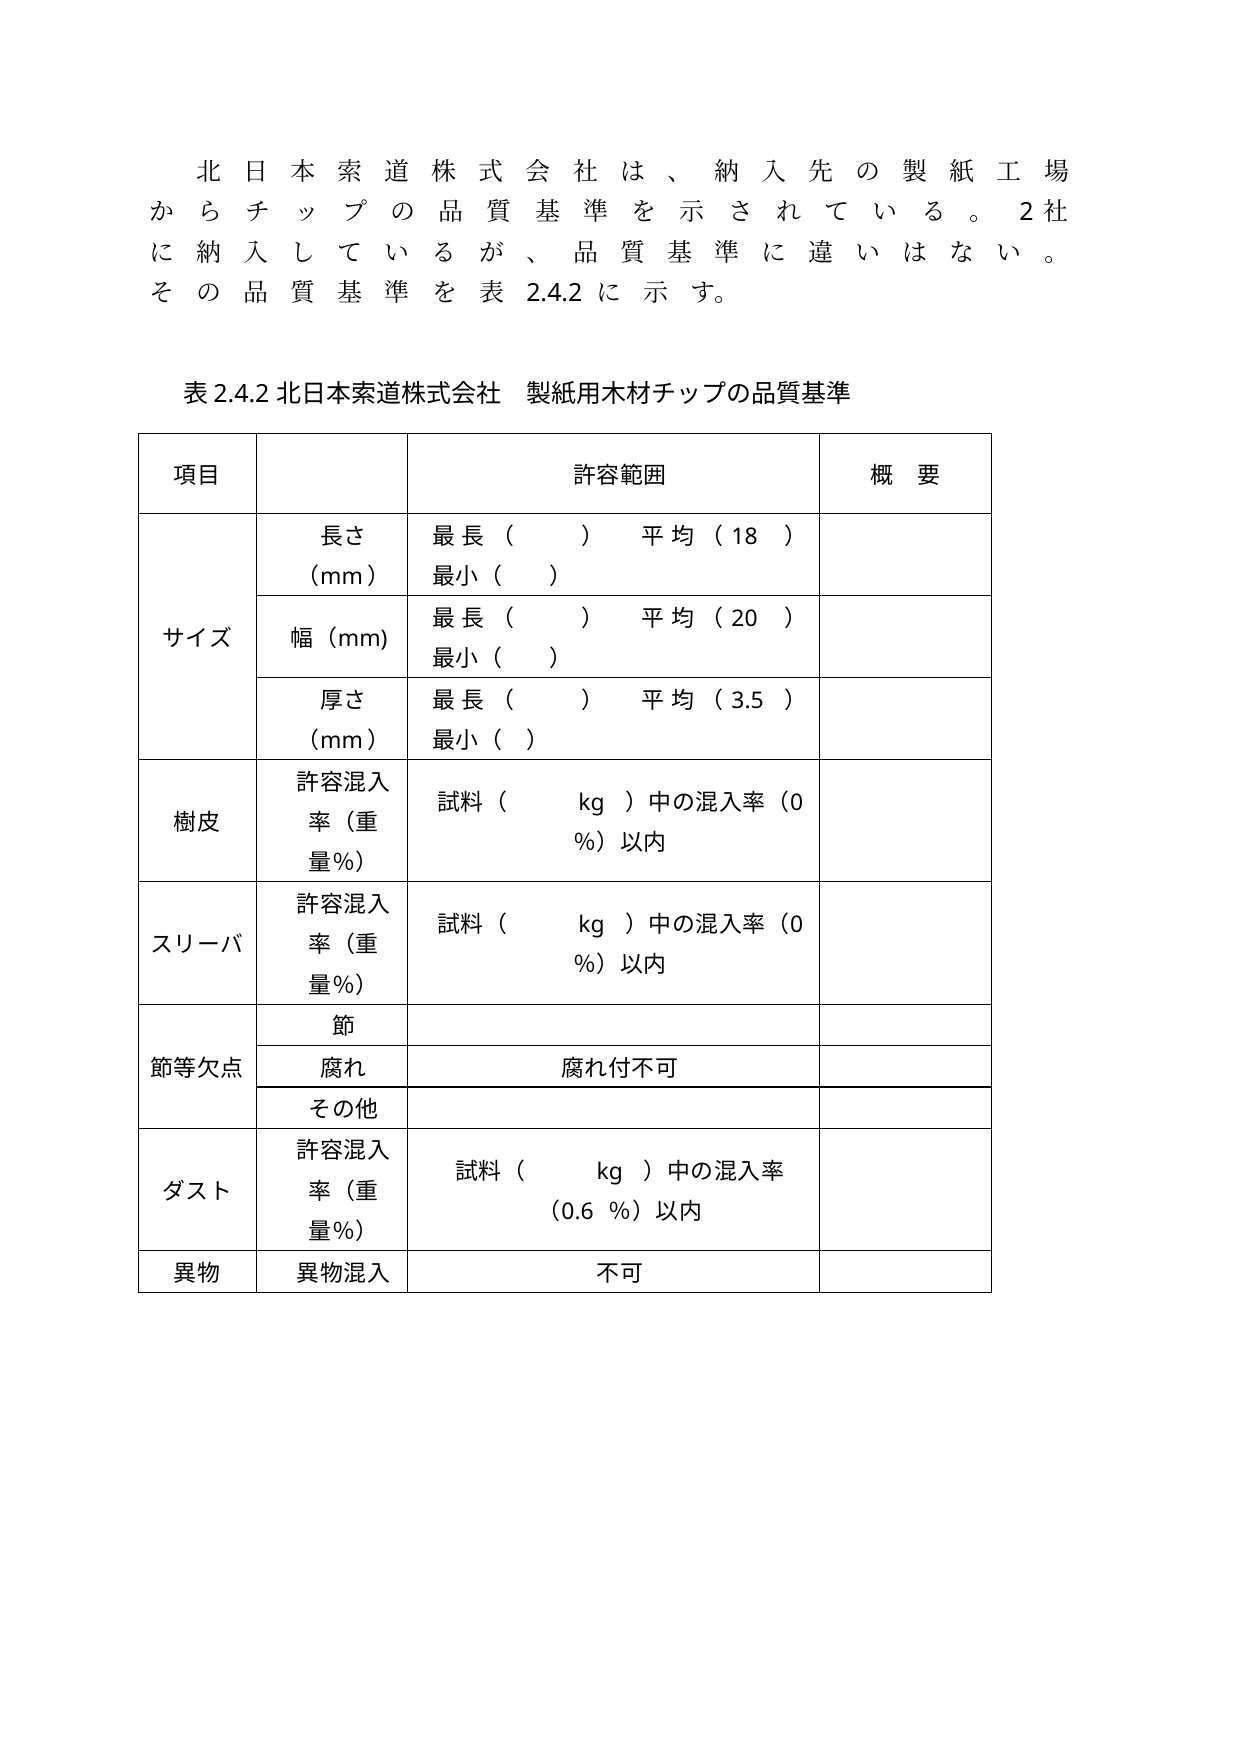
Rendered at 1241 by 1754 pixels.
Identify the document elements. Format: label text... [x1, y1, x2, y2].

table_cell 許容混入率（重量％） [257, 760, 407, 881]
table_cell 許容混入率（重量％） [257, 1129, 407, 1250]
text 北日本索道株式会社は、納入先の製紙工場からチップの品質基準を示されている。2社に納入しているが、品質基準に違いはない。その品質基準を表2.4.2に示す。 [149, 149, 1091, 311]
table_cell 最長（ ） 平均（18） 最小（ ） [408, 514, 819, 595]
table_cell 最長（ ） 平均（20） 最小（ ） [408, 596, 819, 677]
table_cell 試料（ kg）中の混入率（0.6 ％）以内 [408, 1129, 819, 1250]
table_cell 長さ（mm） [257, 514, 407, 595]
table_cell [820, 1129, 991, 1250]
table_header 項目 [139, 434, 256, 513]
table_cell [820, 760, 991, 881]
table_cell [820, 678, 991, 759]
table_cell 異物 [139, 1251, 256, 1292]
table_cell 試料（ kg）中の混入率（0 ％）以内 [408, 760, 819, 881]
table_cell [820, 514, 991, 595]
table_cell ダスト [139, 1129, 256, 1250]
table_cell 許容混入率（重量％） [257, 882, 407, 1003]
table_cell 異物混入 [257, 1251, 407, 1292]
table_cell 厚さ（mm） [257, 678, 407, 759]
table_cell [820, 1005, 991, 1045]
table_header 許容範囲 [408, 434, 819, 513]
table_cell [820, 596, 991, 677]
table_cell スリーバ [139, 882, 256, 1003]
table_cell [820, 1088, 991, 1128]
table_cell サイズ [139, 514, 256, 759]
table_header 概 要 [820, 434, 991, 513]
table_cell その他 [257, 1088, 407, 1128]
table_cell [820, 1251, 991, 1292]
table_cell 不可 [408, 1251, 819, 1292]
table_cell 幅（mm) [257, 596, 407, 677]
table_cell [408, 1005, 819, 1045]
table_cell 樹皮 [139, 760, 256, 881]
table_cell [820, 1046, 991, 1086]
table_cell 最長（ ） 平均（3.5） 最小（ ） [408, 678, 819, 759]
table_cell 腐れ [257, 1046, 407, 1086]
table_cell [408, 1088, 819, 1128]
table_cell 節等欠点 [139, 1005, 256, 1128]
table_cell 節 [257, 1005, 407, 1045]
table_cell 腐れ付不可 [408, 1046, 819, 1086]
table_cell 試料（ kg）中の混入率（0 ％）以内 [408, 882, 819, 1003]
table_cell [820, 882, 991, 1003]
table_header [257, 434, 407, 513]
